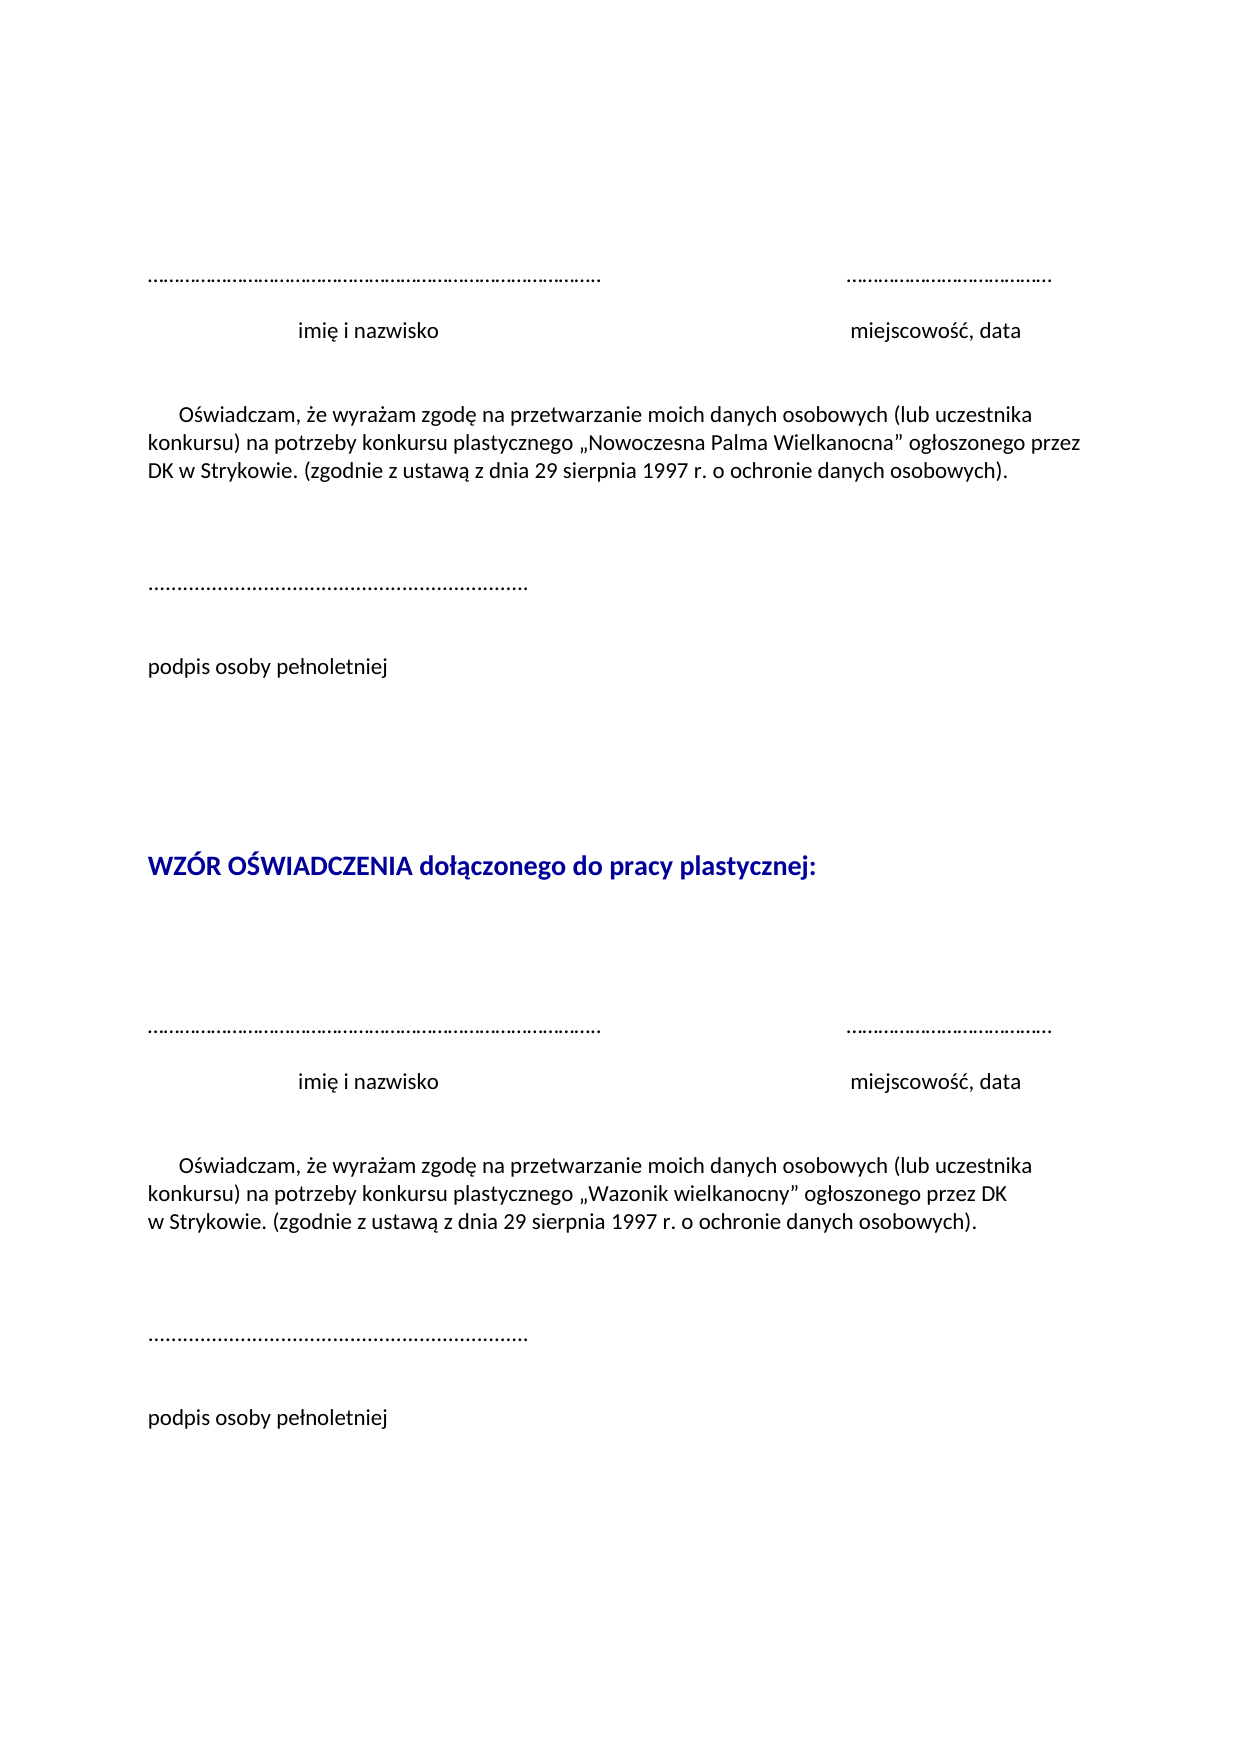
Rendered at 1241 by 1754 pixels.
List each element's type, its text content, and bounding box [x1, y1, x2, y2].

text .................................................................. podpis osoby pełnoletniej [148, 540, 1093, 680]
text ………………………………………………………………………….. ………………………………… imię i nazwisko miejscowość, data Oświadczam, że wyrażam zgodę na przetwarzanie moich danych osobowych (lub uczestnika konkursu) na potrzeby konkursu plastycznego „Nowoczesna Palma Wielkanocna” ogłoszonego przez DK w Strykowie. (zgodnie z ustawą z dnia 29 sierpnia 1997 r. o ochronie danych osobowych). [148, 232, 1093, 512]
text .................................................................. podpis osoby pełnoletniej [148, 1291, 1093, 1431]
text ………………………………………………………………………….. ………………………………… imię i nazwisko miejscowość, data Oświadczam, że wyrażam zgodę na przetwarzanie moich danych osobowych (lub uczestnika konkursu) na potrzeby konkursu plastycznego „Wazonik wielkanocny” ogłoszonego przez DK w Strykowie. (zgodnie z ustawą z dnia 29 sierpnia 1997 r. o ochronie danych osobowych). [148, 1011, 1093, 1263]
text WZÓR OŚWIADCZENIA dołączonego do pracy plastycznej: [148, 848, 1093, 910]
